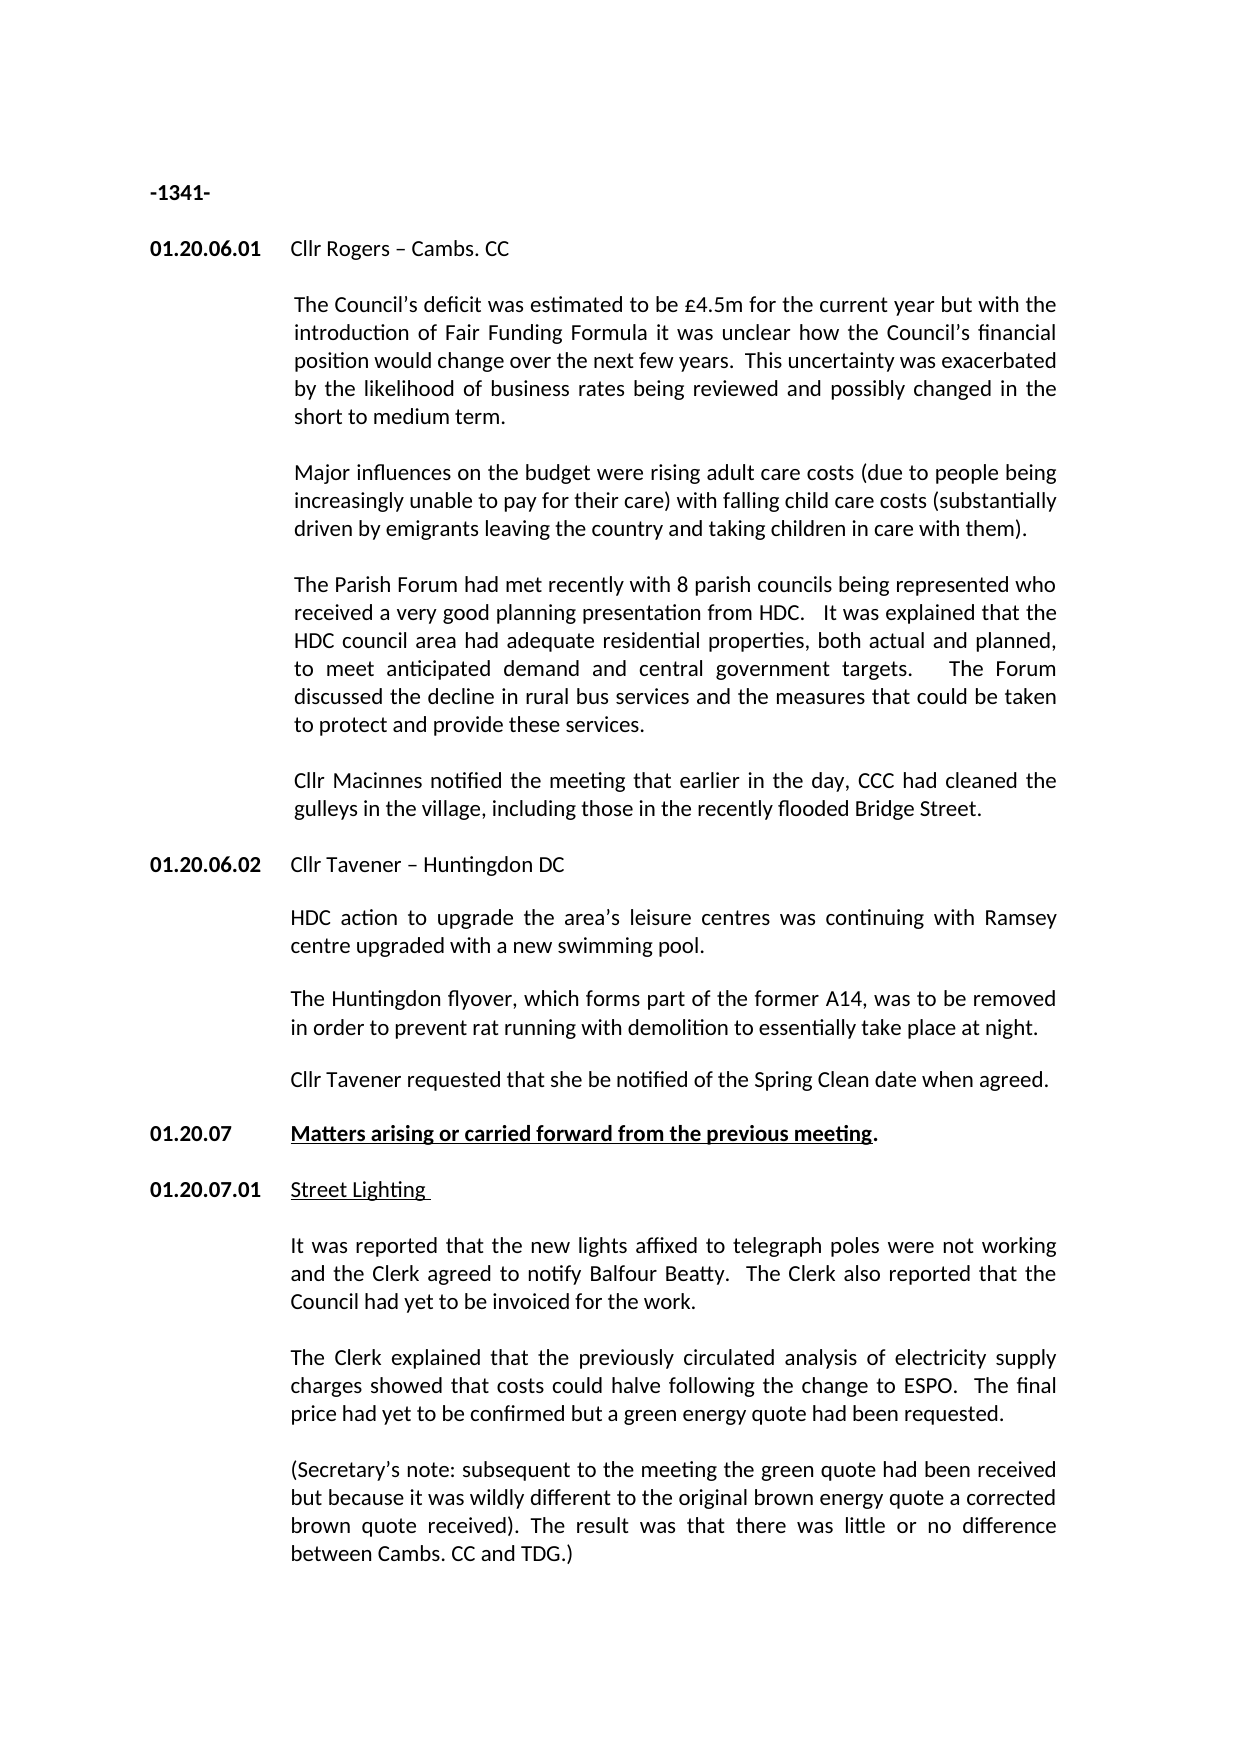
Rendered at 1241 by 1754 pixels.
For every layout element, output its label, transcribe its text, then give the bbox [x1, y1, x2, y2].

table_cell 01.20.07 [139, 1119, 279, 1175]
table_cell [279, 1175, 1069, 1595]
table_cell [139, 150, 279, 1119]
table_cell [279, 150, 1069, 1119]
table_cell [139, 1175, 279, 1595]
table_cell Matters arising or carried forward from the previous meeting. [279, 1119, 1069, 1175]
